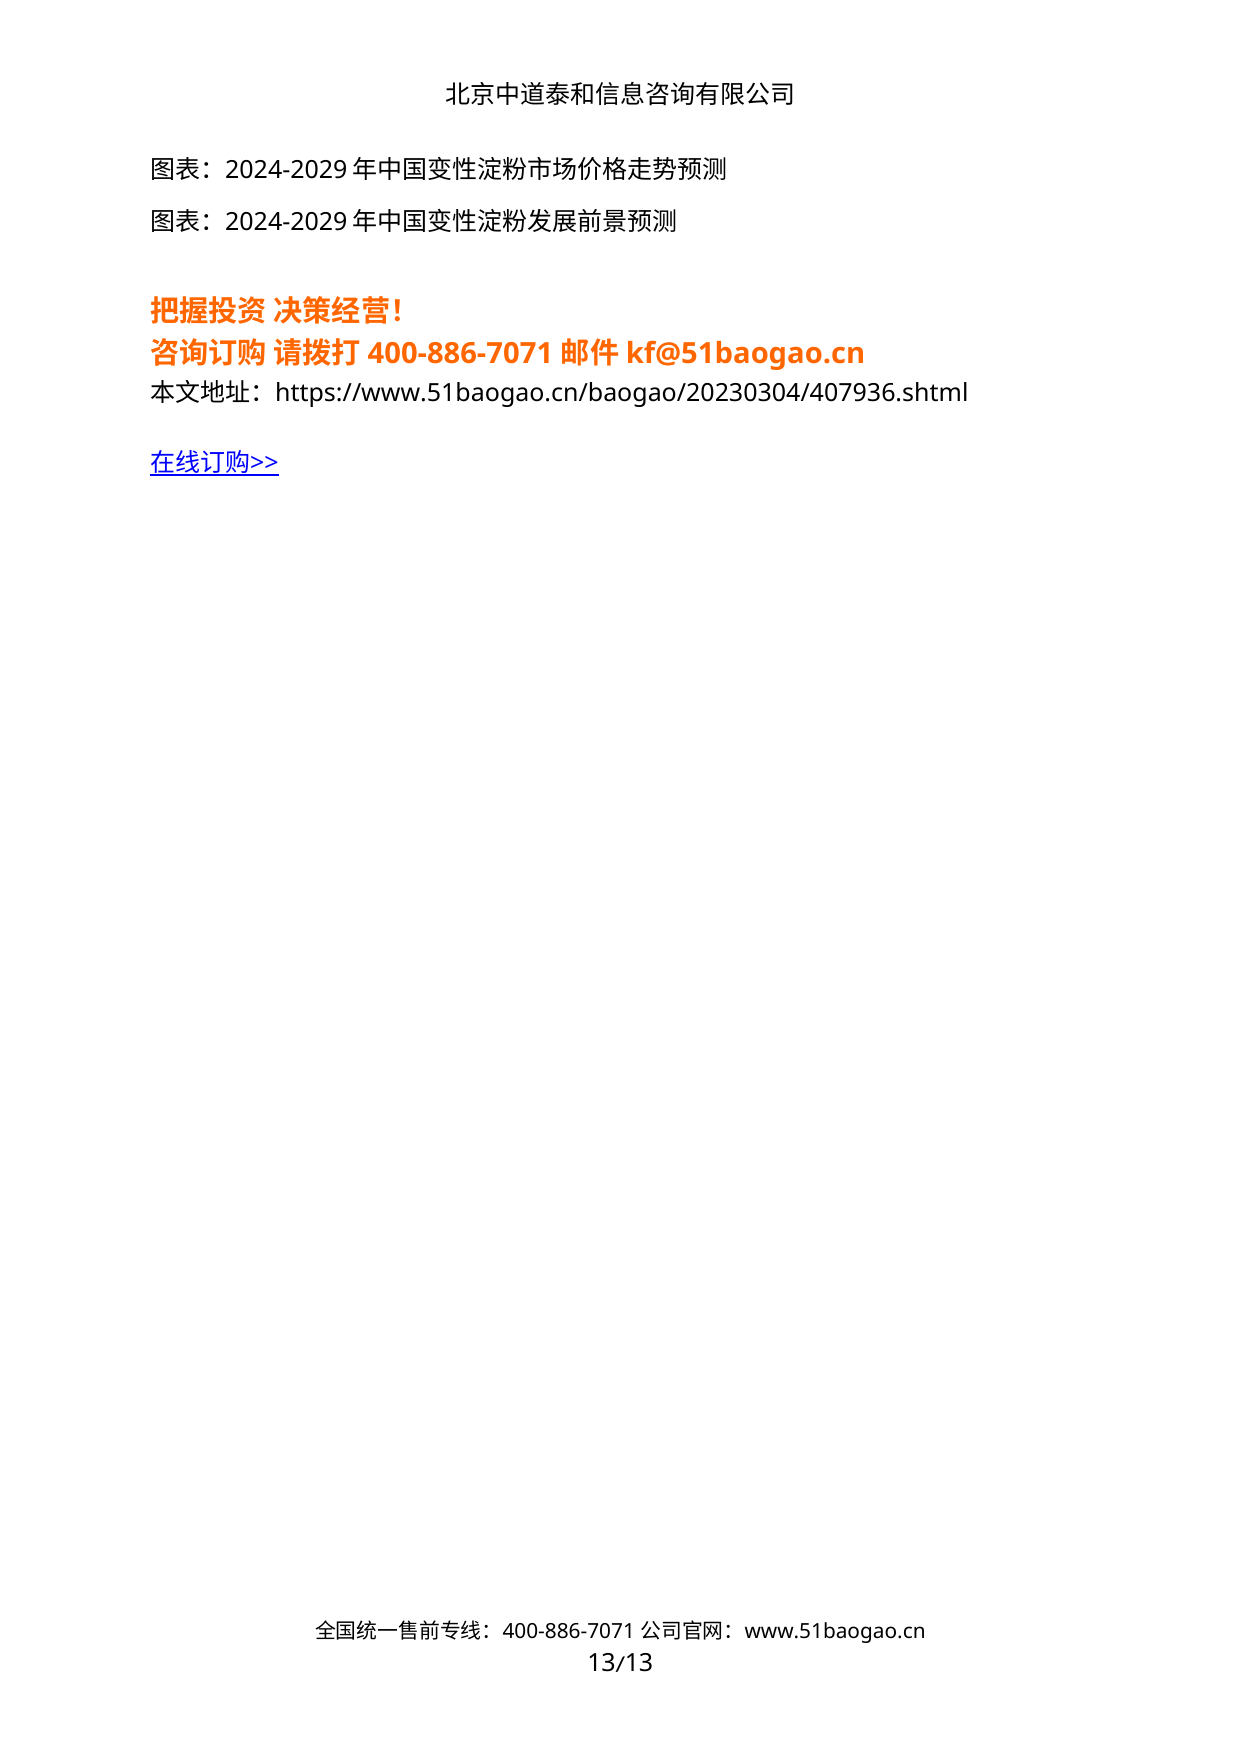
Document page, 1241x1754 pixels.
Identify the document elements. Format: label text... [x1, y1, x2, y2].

text 在线订购>> [150, 409, 1090, 479]
text 图表：2024-2029年中国变性淀粉市场价格走势预测 [150, 150, 1090, 186]
text 把握投资 决策经营！咨询订购 请拨打 400-886-7071 邮件 kf@51baogao.cn本文地址：https://www.51baogao.cn/baogao/20230304/407936.shtml [150, 254, 1090, 409]
text 图表：2024-2029年中国变性淀粉发展前景预测 [150, 202, 1090, 238]
